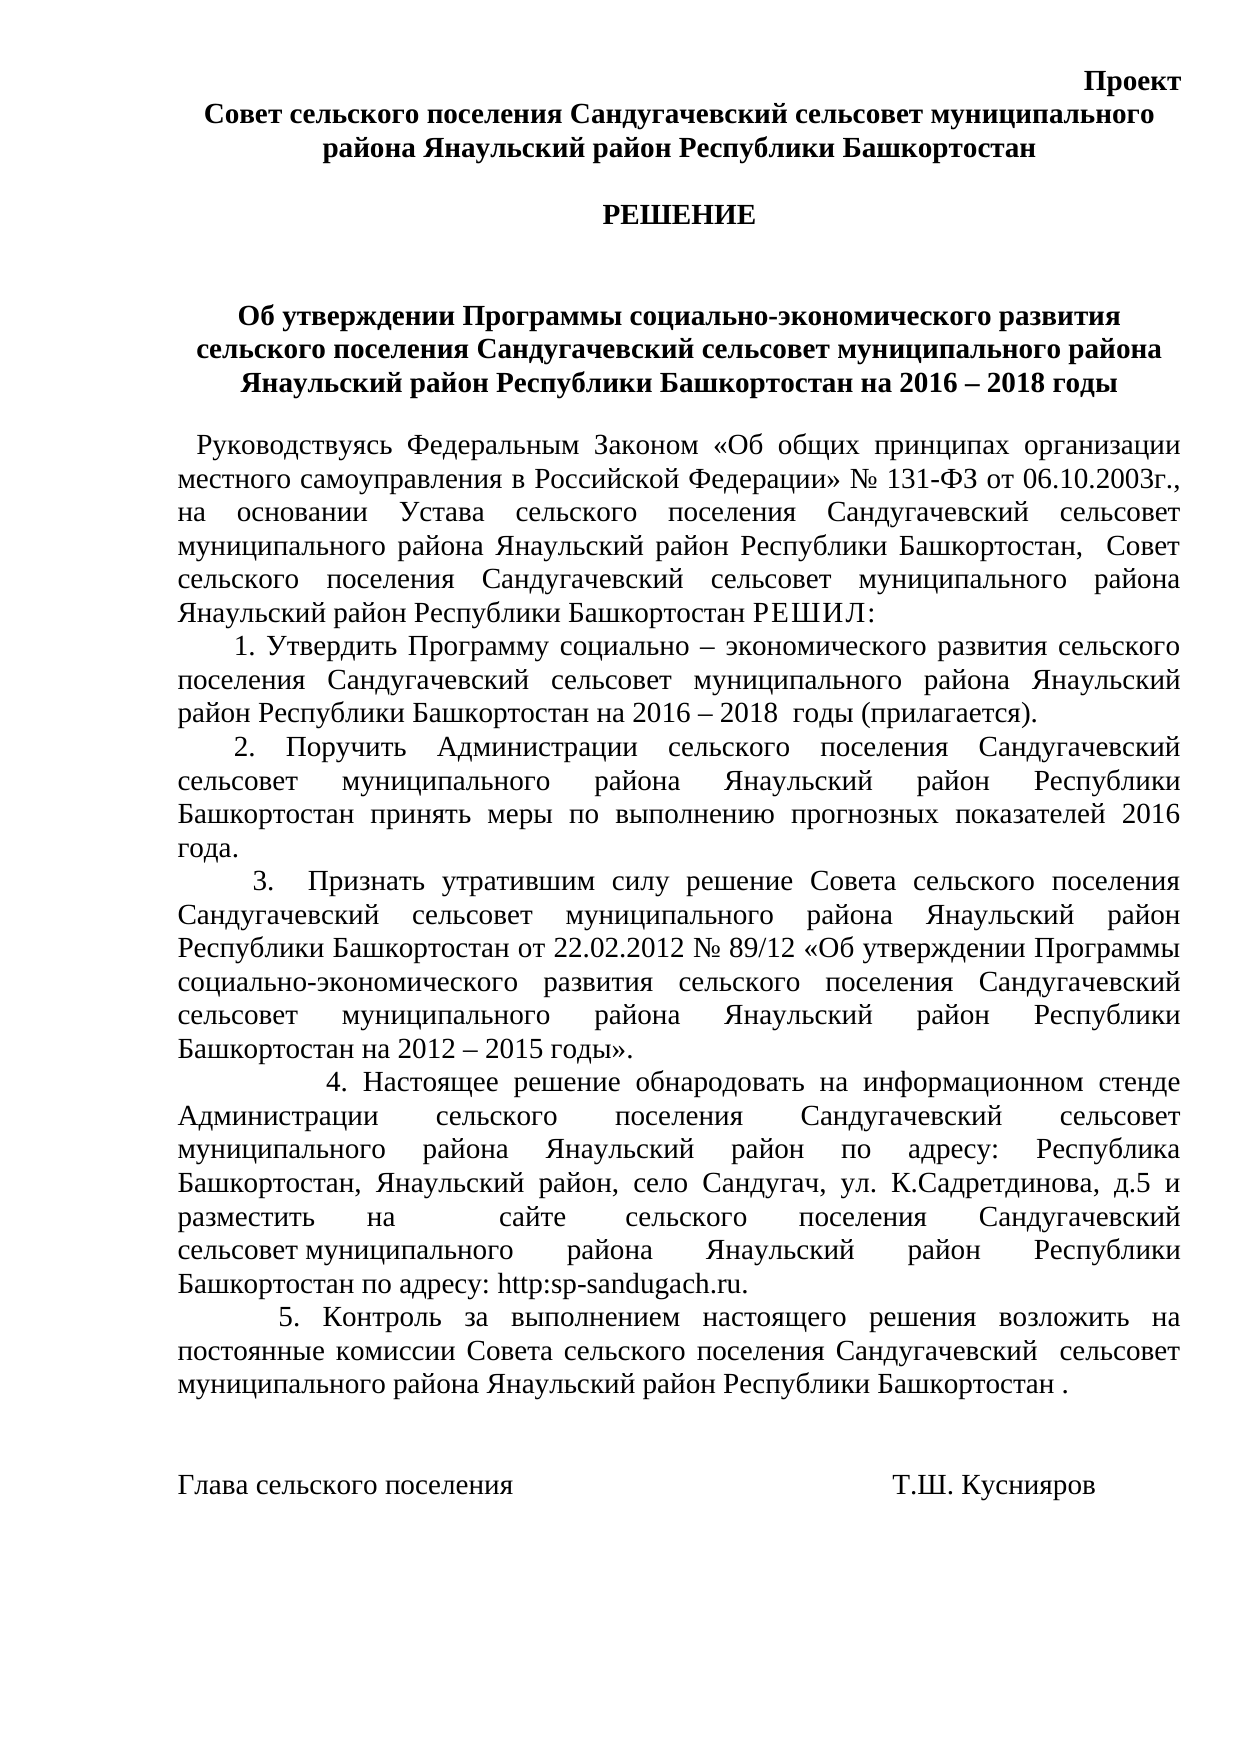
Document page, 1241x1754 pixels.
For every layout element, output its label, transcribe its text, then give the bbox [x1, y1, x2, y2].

text 2. Поручить Администрации сельского поселения Сандугачевский сельсовет муниципального района Янаульский район Республики Башкортостан принять меры по выполнению прогнозных показателей 2016 года. [177, 729, 1181, 863]
text РЕШЕНИЕ [177, 197, 1181, 231]
text 5. Контроль за выполнением настоящего решения возложить на постоянные комиссии Совета сельского поселения Сандугачевский сельсовет муниципального района Янаульский район Республики Башкортостан . [177, 1299, 1181, 1400]
text Об утверждении Программы социально-экономического развития сельского поселения Сандугачевский сельсовет муниципального района Янаульский район Республики Башкортостан на 2016 – 2018 годы [177, 298, 1181, 398]
text Руководствуясь Федеральным Законом «Об общих принципах организации местного самоуправления в Российской Федерации» № 131-ФЗ от 06.10.2003г., на основании Устава сельского поселения Сандугачевский сельсовет муниципального района Янаульский район Республики Башкортостан, Совет сельского поселения Сандугачевский сельсовет муниципального района Янаульский район Республики Башкортостан РЕШИЛ: [177, 427, 1181, 628]
text 3. Признать утратившим силу решение Совета сельского поселения Сандугачевский сельсовет муниципального района Янаульский район Республики Башкортостан от 22.02.2012 № 89/12 «Об утверждении Программы социально-экономического развития сельского поселения Сандугачевский сельсовет муниципального района Янаульский район Республики Башкортостан на 2012 – 2015 годы». [177, 863, 1181, 1064]
text Совет сельского поселения Сандугачевский сельсовет муниципального района Янаульский район Республики Башкортостан [177, 97, 1181, 164]
text 1. Утвердить Программу социально – экономического развития сельского поселения Сандугачевский сельсовет муниципального района Янаульский район Республики Башкортостан на 2016 – 2018 годы (прилагается). [177, 628, 1181, 729]
text Глава сельского поселения Т.Ш. Куснияров [177, 1467, 1181, 1501]
text 4. Настоящее решение обнародовать на информационном стенде Администрации сельского поселения Сандугачевский сельсовет муниципального района Янаульский район по адресу: Республика Башкортостан, Янаульский район, село Сандугач, ул. К.Садретдинова, д.5 и разместить на сайте сельского поселения Сандугачевский сельсовет муниципального района Янаульский район Республики Башкортостан по адресу: http:sp-sandugach.ru. [177, 1064, 1181, 1299]
text Проект [177, 63, 1181, 97]
